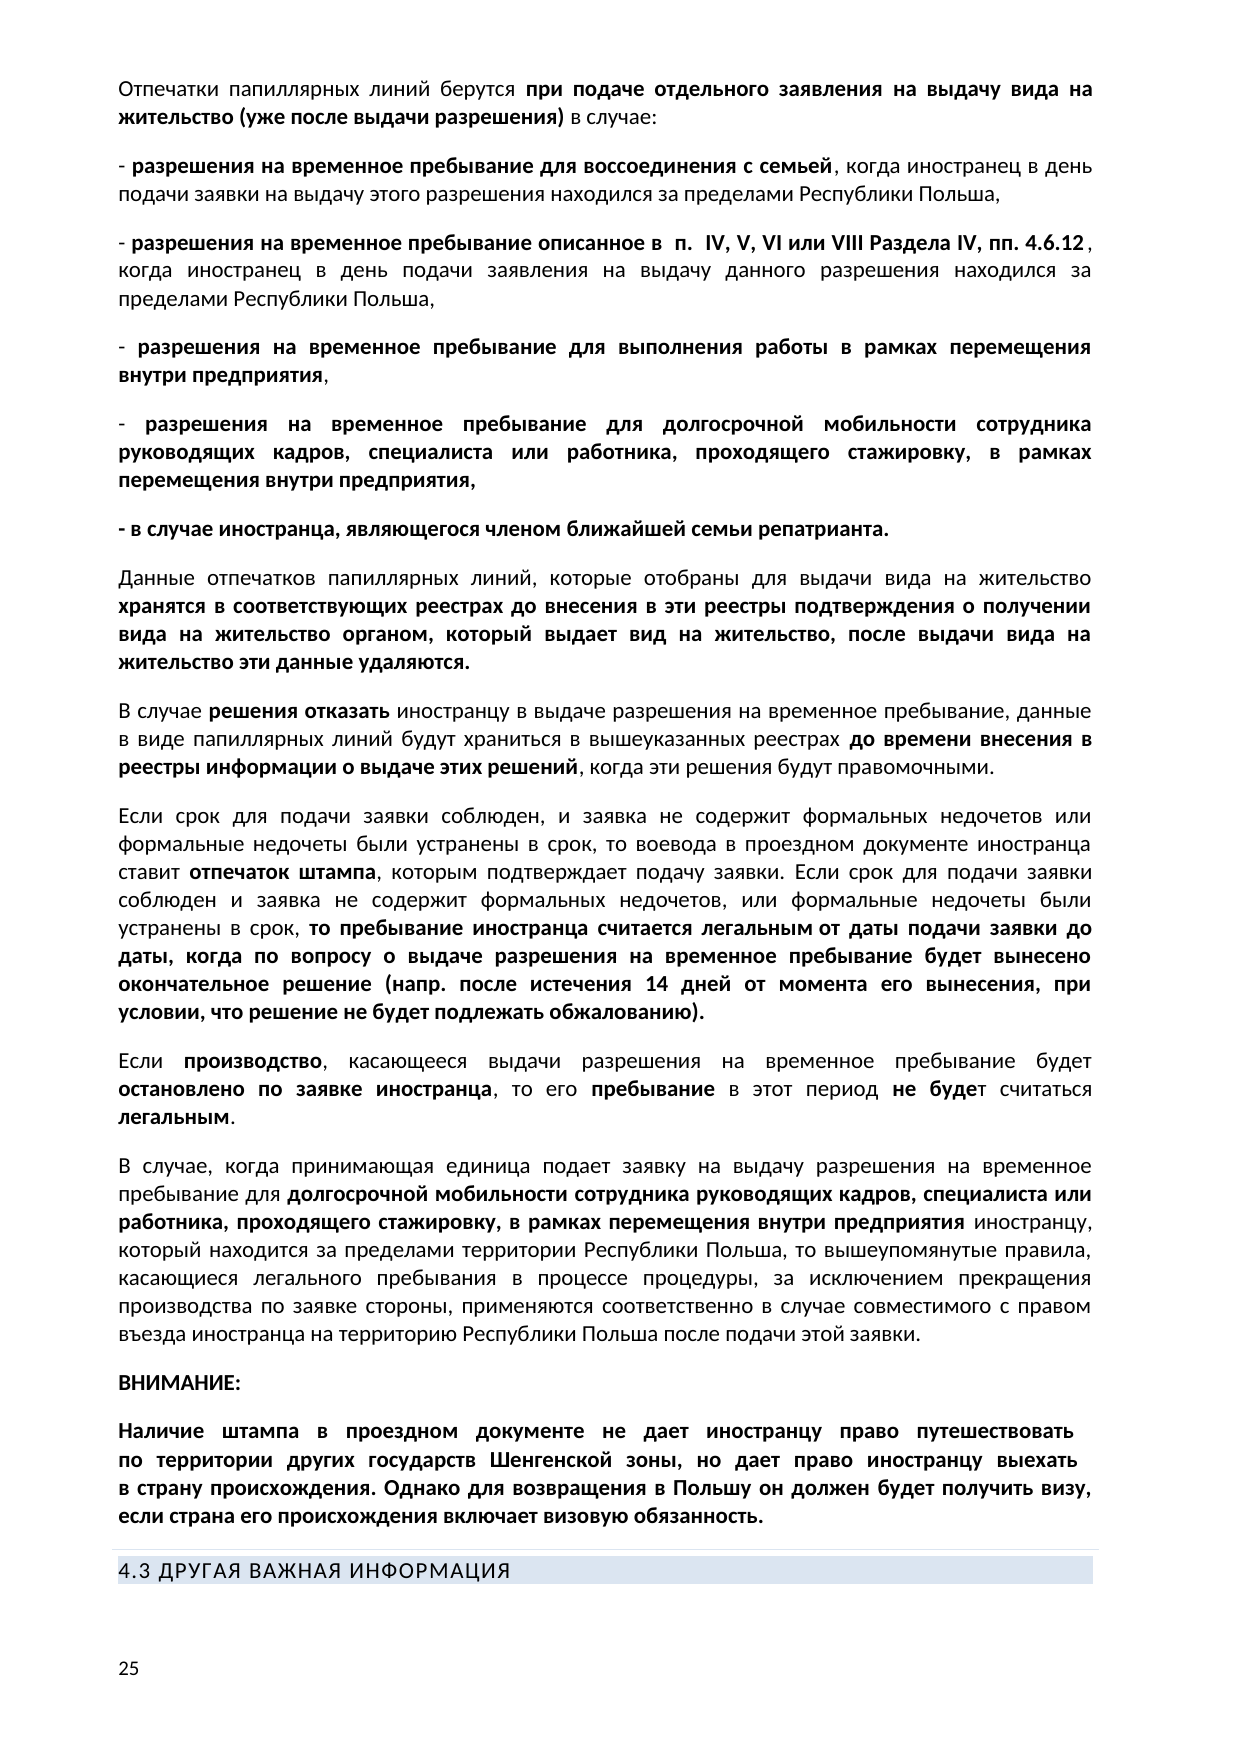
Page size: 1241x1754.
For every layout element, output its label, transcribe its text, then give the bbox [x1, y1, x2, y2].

text - разрешения на временное пребывание описанное в п. IV, V, VI или VIII Раздела IV, пп. 4.6.12, когда иностранец в день подачи заявления на выдачу данного разрешения находился за пределами Республики Польша, [118, 228, 1093, 312]
text Данные отпечатков папиллярных линий, которые отобраны для выдачи вида на жительство хранятся в соответствующих реестрах до внесения в эти реестры подтверждения о получении вида на жительство органом, который выдает вид на жительство, после выдачи вида на жительство эти данные удаляются. [118, 563, 1093, 675]
text - разрешения на временное пребывание для воссоединения с семьей, когда иностранец в день подачи заявки на выдачу этого разрешения находился за пределами Республики Польша, [118, 151, 1093, 207]
text - разрешения на временное пребывание для выполнения работы в рамках перемещения внутри предприятия, [118, 332, 1093, 388]
text - в случае иностранца, являющегося членом ближайшей семьи репатрианта. [118, 514, 1093, 542]
text Если срок для подачи заявки соблюден, и заявка не содержит формальных недочетов или формальные недочеты были устранены в срок, то воевода в проездном документе иностранца ставит отпечаток штампа, которым подтверждает подачу заявки. Если срок для подачи заявки соблюден и заявка не содержит формальных недочетов, или формальные недочеты были устранены в срок, то пребывание иностранца считается легальным от даты подачи заявки до даты, когда по вопросу о выдаче разрешения на временное пребывание будет вынесено окончательное решение (напр. после истечения 14 дней от момента его вынесения, при условии, что решение не будет подлежать обжалованию). [118, 801, 1093, 1025]
text Если производство, касающееся выдачи разрешения на временное пребывание будет остановлено по заявке иностранца, то его пребывание в этот период не будет считаться легальным. [118, 1046, 1093, 1130]
text В случае решения отказать иностранцу в выдаче разрешения на временное пребывание, данные в виде папиллярных линий будут храниться в вышеуказанных реестрах до времени внесения в реестры информации о выдаче этих решений, когда эти решения будут правомочными. [118, 696, 1093, 780]
text ВНИМАНИЕ: [118, 1368, 1093, 1396]
text В случае, когда принимающая единица подает заявку на выдачу разрешения на временное пребывание для долгосрочной мобильности сотрудника руководящих кадров, специалиста или работника, проходящего стажировку, в рамках перемещения внутри предприятия иностранцу, который находится за пределами территории Республики Польша, то вышеупомянутые правила, касающиеся легального пребывания в процессе процедуры, за исключением прекращения производства по заявке стороны, применяются соответственно в случае совместимого с правом въезда иностранца на территорию Республики Польша после подачи этой заявки. [118, 1151, 1093, 1347]
text - разрешения на временное пребывание для долгосрочной мобильности сотрудника руководящих кадров, специалиста или работника, проходящего стажировку, в рамках перемещения внутри предприятия, [118, 409, 1093, 493]
subtitle 4.3 ДРУГАЯ ВАЖНАЯ ИНФОРМАЦИЯ [118, 1556, 1093, 1584]
text Наличие штампа в проездном документе не дает иностранцу право путешествовать по территории других государств Шенгенской зоны, но дает право иностранцу выехать в страну происхождения. Однако для возвращения в Польшу он должен будет получить визу, если страна его происхождения включает визовую обязанность. [118, 1417, 1093, 1529]
text Отпечатки папиллярных линий берутся при подаче отдельного заявления на выдачу вида на жительство (уже после выдачи разрешения) в случае: [118, 74, 1093, 130]
